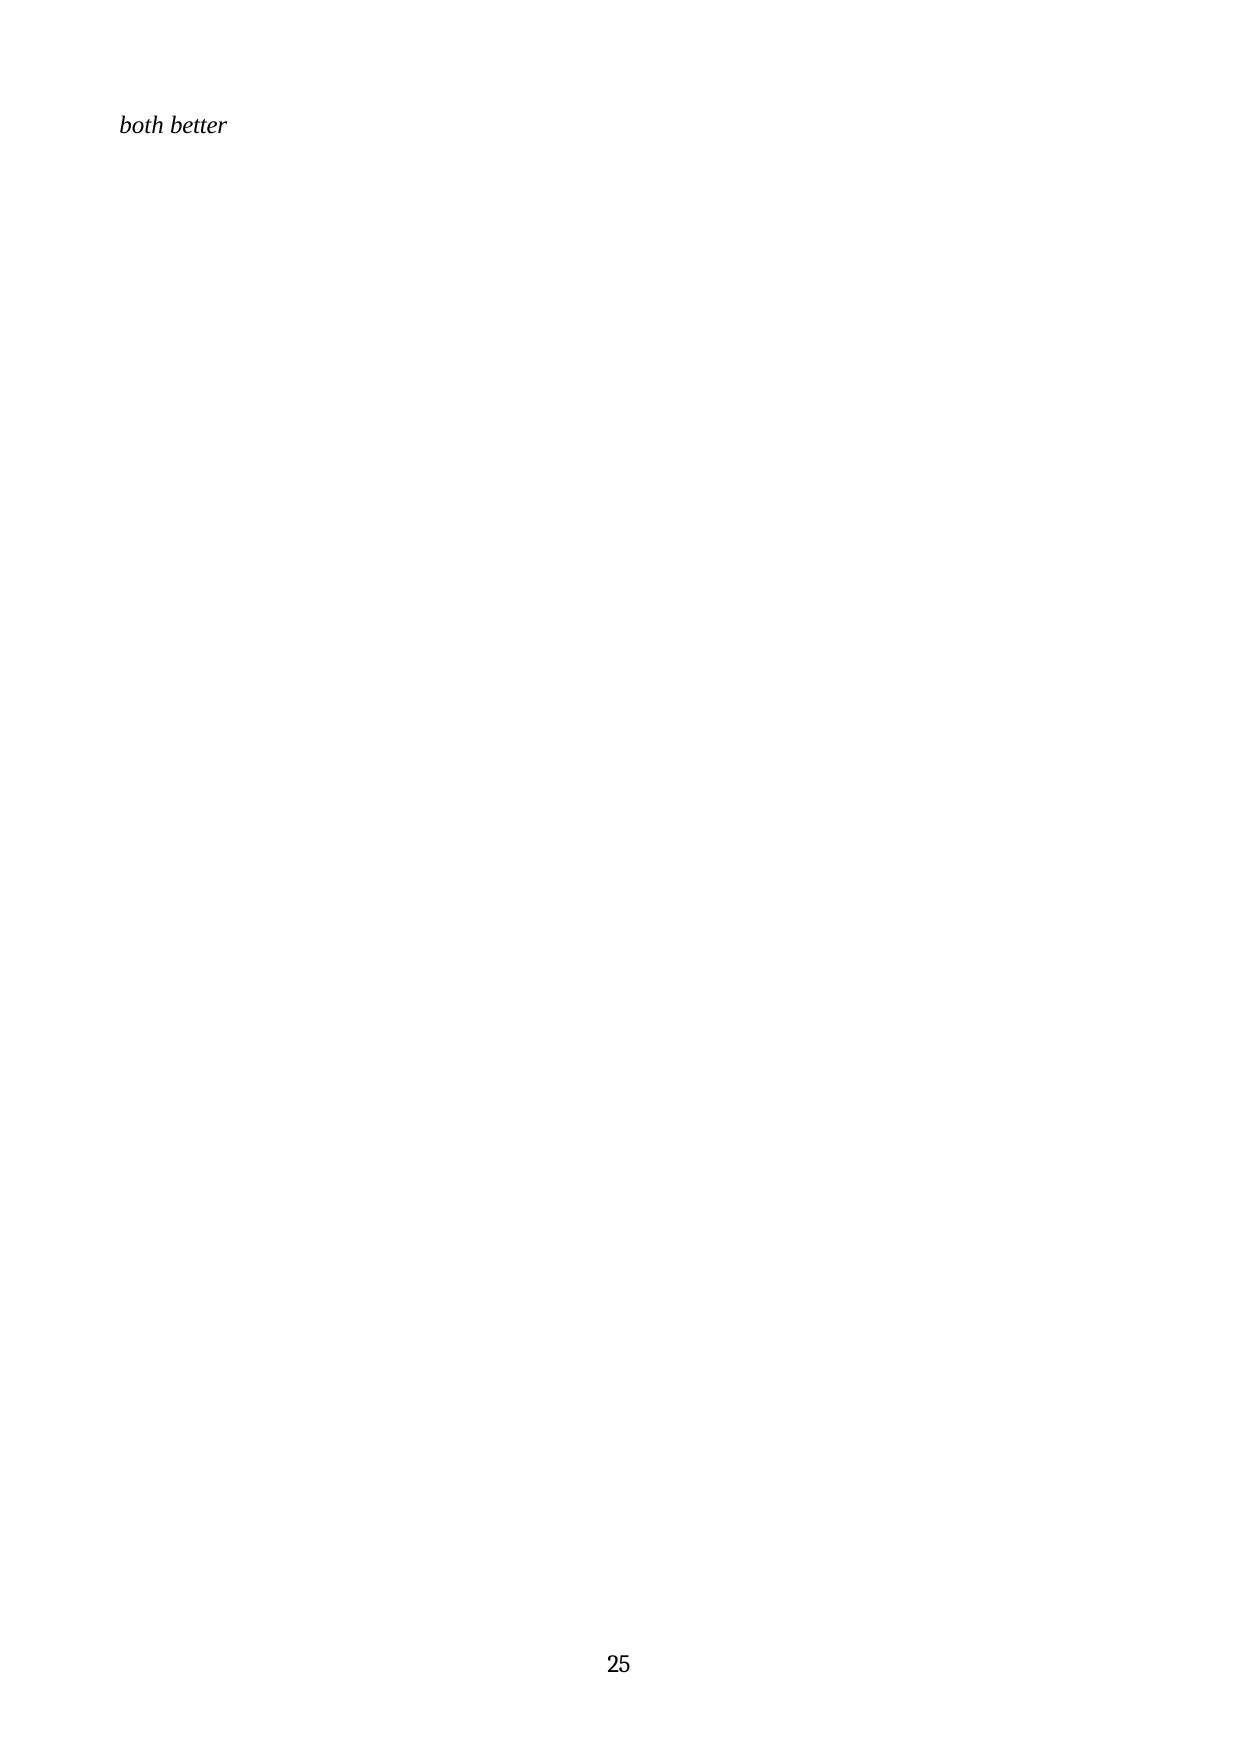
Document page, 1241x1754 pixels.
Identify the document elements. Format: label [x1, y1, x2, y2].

text [119, 110, 1122, 139]
